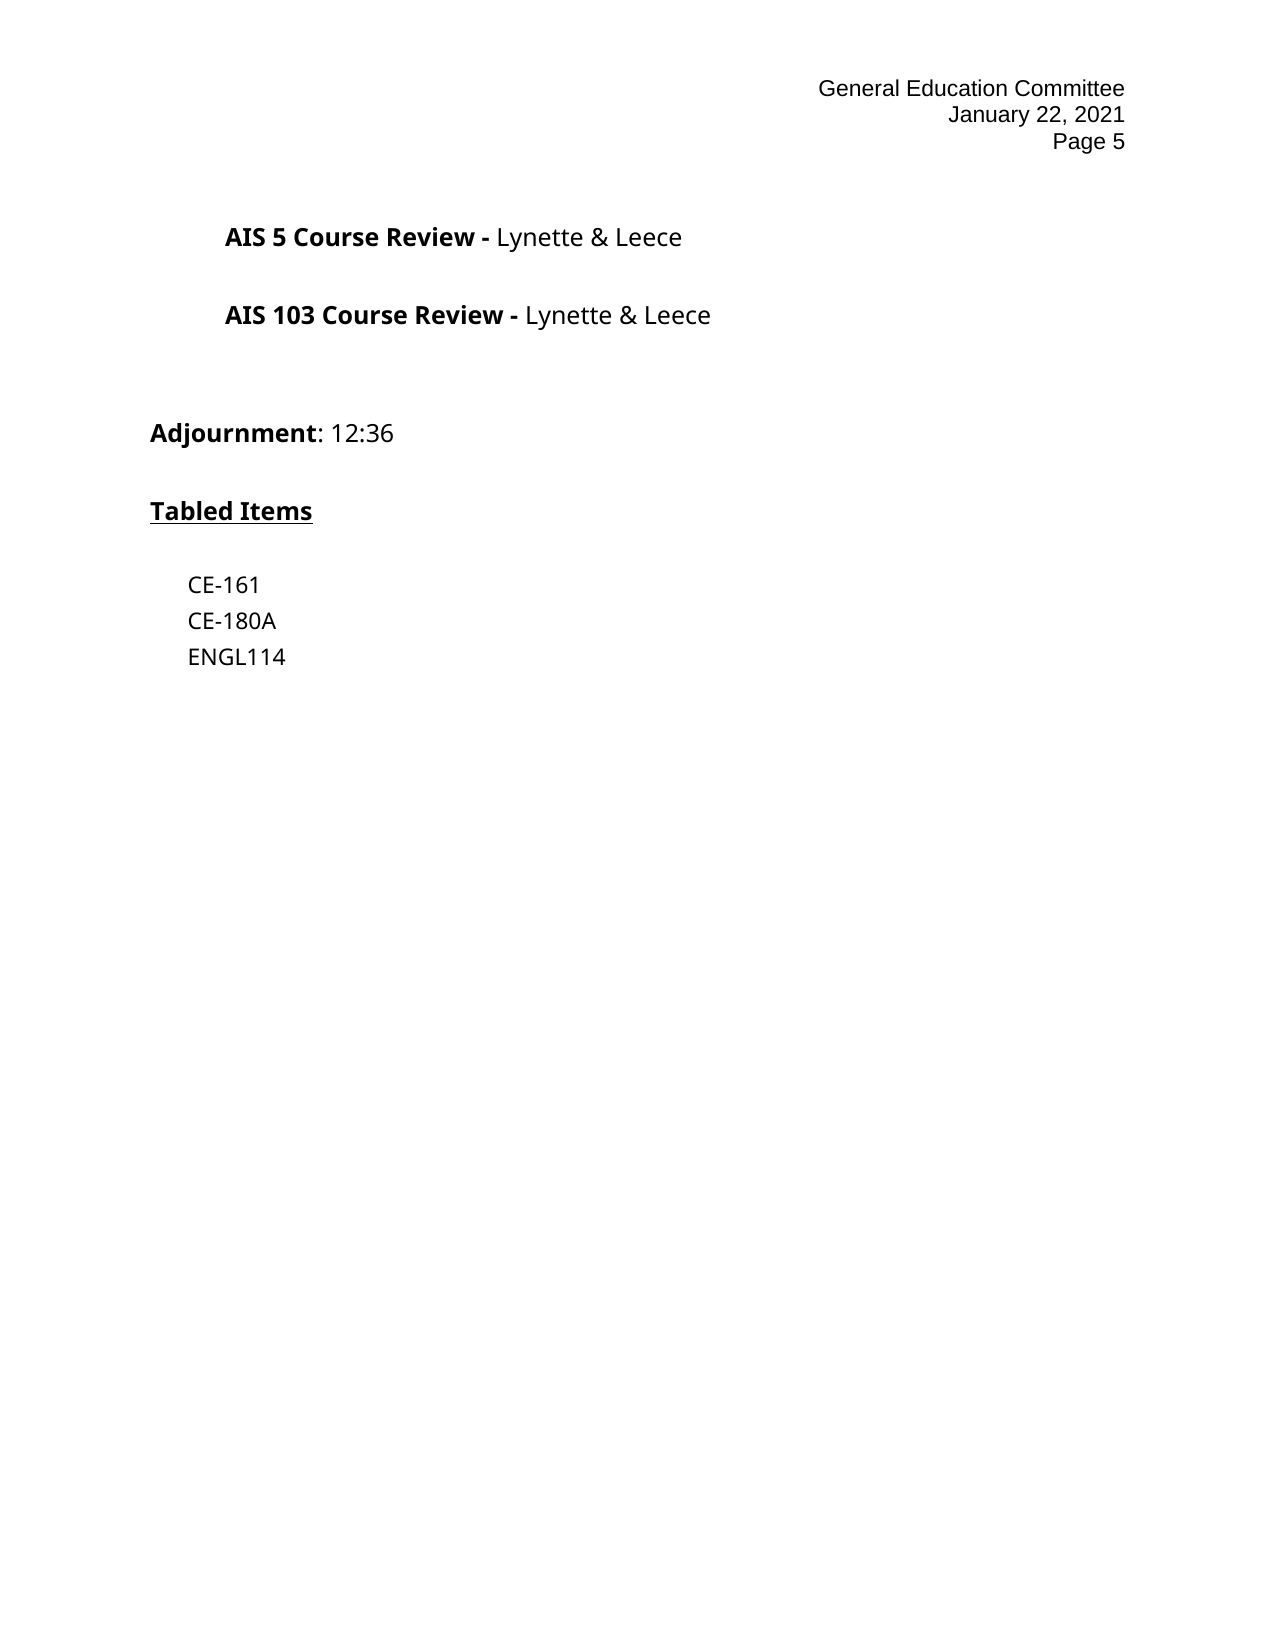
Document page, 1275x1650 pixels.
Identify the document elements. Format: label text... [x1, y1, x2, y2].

text AIS 103 Course Review - Lynette & Leece [225, 298, 1125, 332]
text CE-161 [187, 569, 1125, 600]
text ENGL114 [187, 641, 1125, 672]
text AIS 5 Course Review - Lynette & Leece [225, 219, 1125, 254]
text CE-180A [187, 605, 1125, 636]
text Tabled Items [150, 494, 1125, 528]
text Adjournment: 12:36 [150, 415, 1125, 449]
